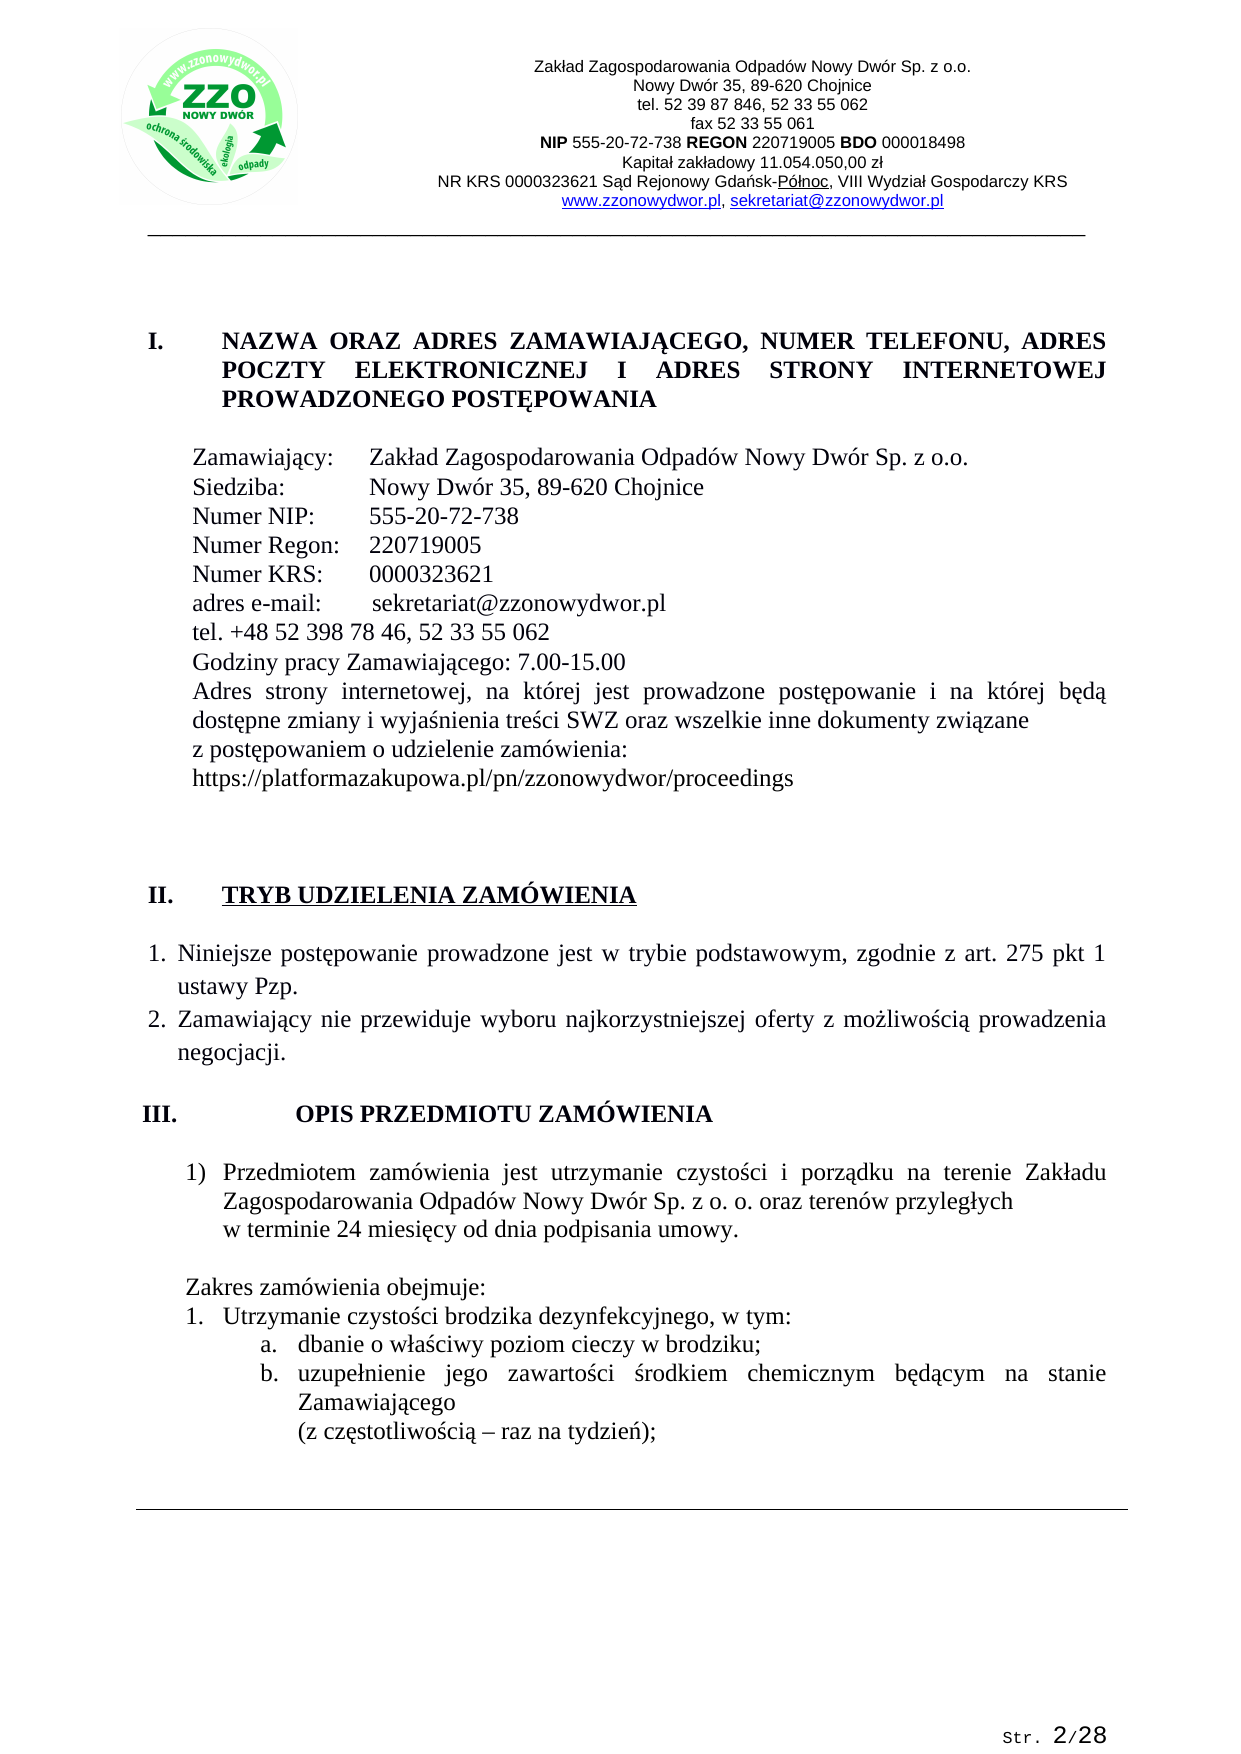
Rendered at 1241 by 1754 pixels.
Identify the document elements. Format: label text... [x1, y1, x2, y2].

list Niniejsze postępowanie prowadzone jest w trybie podstawowym, zgodnie z art. 275 pkt 1 ustawy Pzp. [148, 938, 1107, 1000]
list Utrzymanie czystości brodzika dezynfekcyjnego, w tym: [185, 1301, 1107, 1329]
list Zamawiający nie przewiduje wyboru najkorzystniejszej oferty z możliwością prowadzenia negocjacji. [148, 1004, 1107, 1066]
text Godziny pracy Zamawiającego: 7.00-15.00 [192, 646, 1107, 675]
text Numer KRS: 0000323621 [192, 559, 1107, 588]
list NAZWA ORAZ ADRES ZAMAWIAJĄCEGO, NUMER TELEFONU, ADRES POCZTY ELEKTRONICZNEJ I ADRES STRONY INTERNETOWEJ PROWADZONEGO POSTĘPOWANIA [148, 325, 1107, 413]
list dbanie o właściwy poziom cieczy w brodziku; [260, 1329, 1107, 1358]
text tel. +48 52 398 78 46, 52 33 55 062 [192, 617, 1107, 646]
list TRYB UDZIELENIA ZAMÓWIENIA [148, 879, 1107, 909]
picture [118, 28, 298, 205]
text Adres strony internetowej, na której jest prowadzone postępowanie i na której będą dostępne zmiany i wyjaśnienia treści SWZ oraz wszelkie inne dokumenty związane z postępowaniem o udzielenie zamówienia: [192, 675, 1107, 763]
text https://platformazakupowa.pl/pn/zzonowydwor/proceedings [192, 763, 1107, 792]
text adres e-mail: sekretariat@zzonowydwor.pl [192, 588, 1107, 617]
text Siedziba: Nowy Dwór 35, 89-620 Chojnice [192, 471, 1107, 500]
list Przedmiotem zamówienia jest utrzymanie czystości i porządku na terenie Zakładu Zagospodarowania Odpadów Nowy Dwór Sp. z o. o. oraz terenów przyległych w terminie 24 miesięcy od dnia podpisania umowy. [185, 1157, 1107, 1243]
text Numer NIP: 555-20-72-738 [192, 500, 1107, 529]
text Numer Regon: 220719005 [192, 529, 1107, 559]
list uzupełnienie jego zawartości środkiem chemicznym będącym na stanie Zamawiającego (z częstotliwością – raz na tydzień); [260, 1358, 1107, 1444]
text Zamawiający: Zakład Zagospodarowania Odpadów Nowy Dwór Sp. z o.o. [148, 442, 1107, 471]
text Zakres zamówienia obejmuje: [185, 1272, 1107, 1301]
list OPIS PRZEDMIOTU ZAMÓWIENIA [177, 1099, 1107, 1128]
